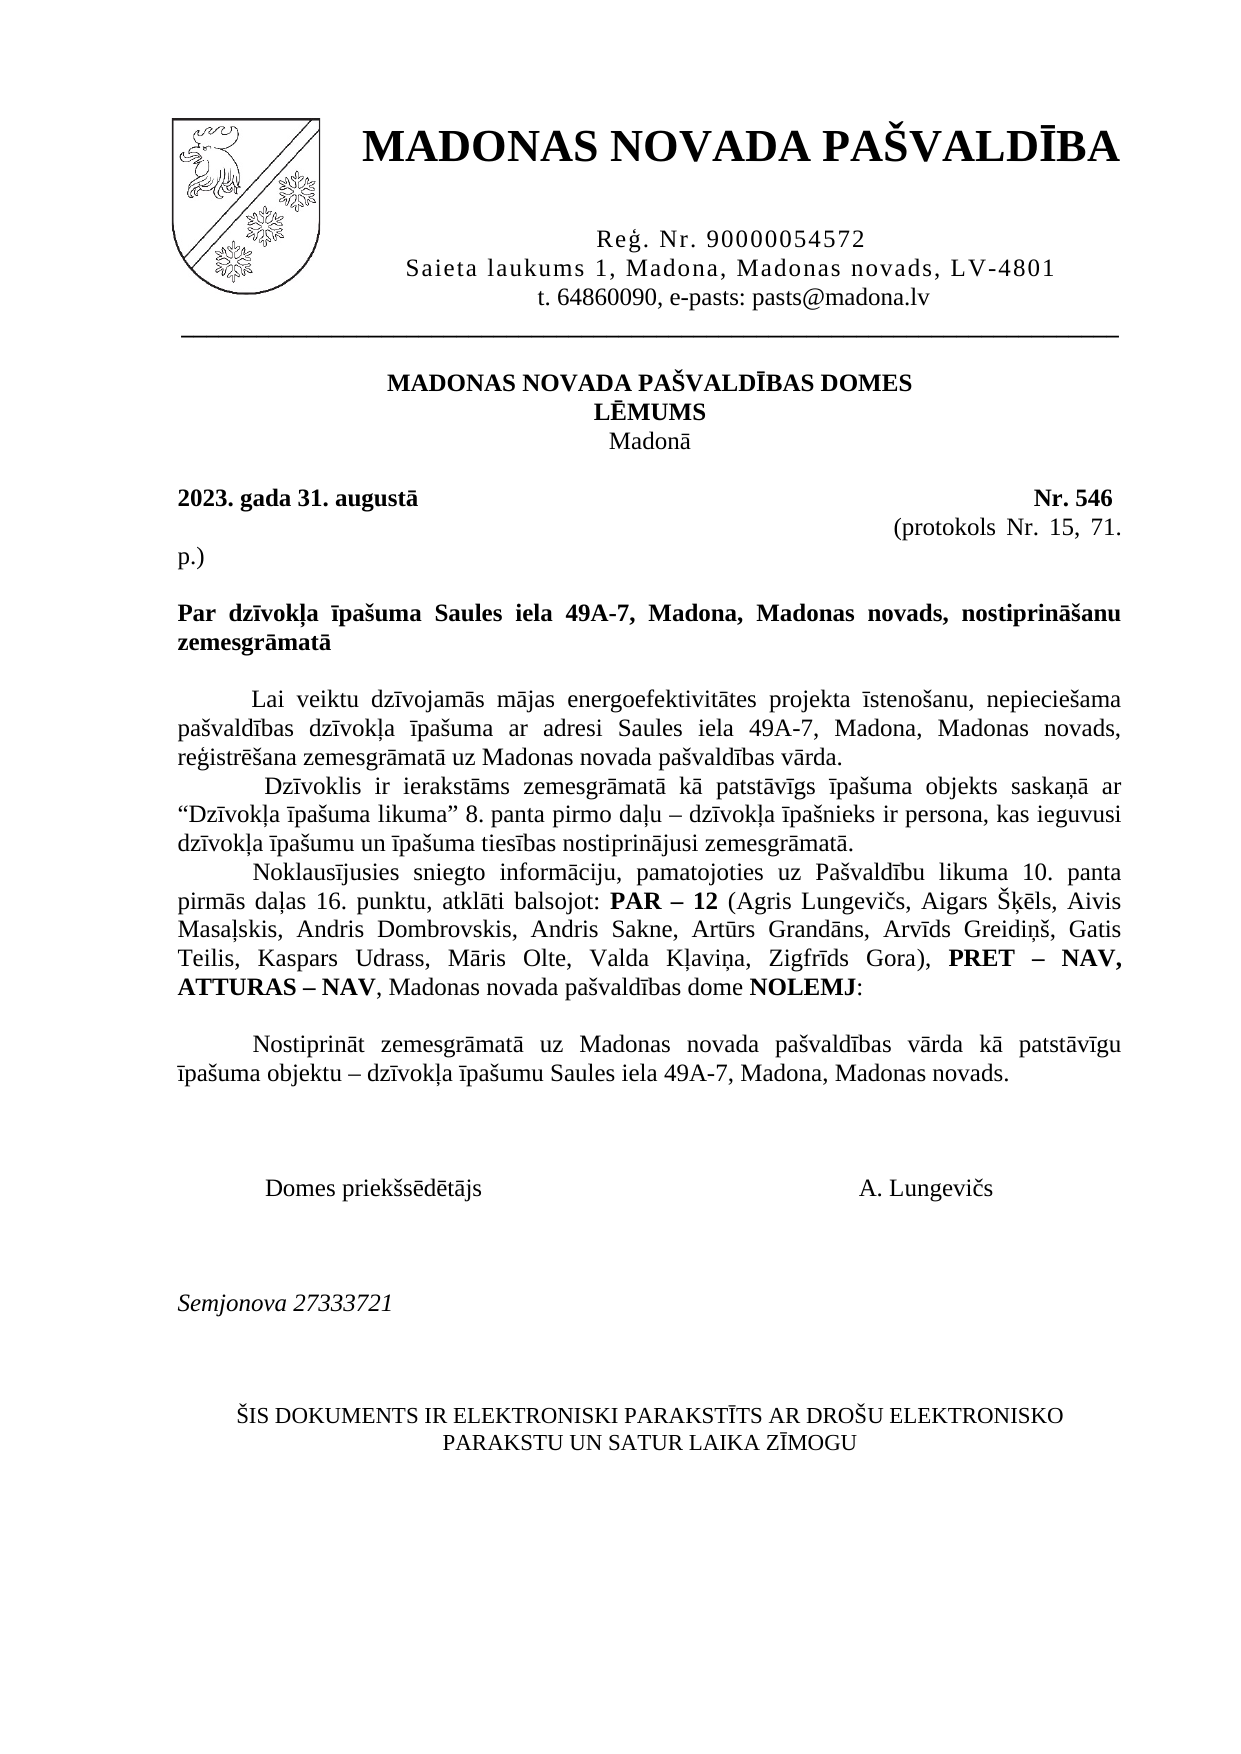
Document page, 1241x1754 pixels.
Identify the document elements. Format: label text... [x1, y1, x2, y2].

text t. 64860090, e-pasts: pasts@madona.lv [177, 282, 1122, 311]
text Semjonova 27333721 [177, 1288, 1122, 1316]
text (protokols Nr. 15, 71. p.) [177, 512, 1122, 569]
text Reģ. Nr. 90000054572 [321, 224, 1122, 253]
text Nostiprināt zemesgrāmatā uz Madonas novada pašvaldības vārda kā patstāvīgu īpašuma objektu – dzīvokļa īpašumu Saules iela 49A-7, Madona, Madonas novads. [177, 1029, 1122, 1087]
text LĒMUMS [177, 397, 1122, 426]
text Domes priekšsēdētājs A. Lungevičs [177, 1173, 1122, 1201]
text Dzīvoklis ir ierakstāms zemesgrāmatā kā patstāvīgs īpašuma objekts saskaņā ar “Dzīvokļa īpašuma likuma” 8. panta pirmo daļu – dzīvokļa īpašnieks ir persona, kas ieguvusi dzīvokļa īpašumu un īpašuma tiesības nostiprinājusi zemesgrāmatā. [177, 771, 1122, 857]
text ___________________________________________________________________________ [177, 311, 1122, 339]
text Madonā [177, 426, 1122, 454]
text Par dzīvokļa īpašuma Saules iela 49A-7, Madona, Madonas novads, nostiprināšanu zemesgrāmatā [177, 598, 1122, 656]
text Noklausījusies sniegto informāciju, pamatojoties uz Pašvaldību likuma 10. panta pirmās daļas 16. punktu, atklāti balsojot: PAR – 12 (Agris Lungevičs, Aigars Šķēls, Aivis Masaļskis, Andris Dombrovskis, Andris Sakne, Artūrs Grandāns, Arvīds Greidiņš, Gatis Teilis, Kaspars Udrass, Māris Olte, Valda Kļaviņa, Zigfrīds Gora), PRET – NAV, ATTURAS – NAV, Madonas novada pašvaldības dome NOLEMJ: [177, 857, 1122, 1001]
text ŠIS DOKUMENTS IR ELEKTRONISKI PARAKSTĪTS AR DROŠU ELEKTRONISKO PARAKSTU UN SATUR LAIKA ZĪMOGU [178, 1403, 1122, 1455]
text 2023. gada 31. augustā Nr. 546 [177, 483, 1122, 512]
text MADONAS NOVADA PAŠVALDĪBA [321, 118, 1122, 171]
picture [171, 118, 321, 295]
text Saieta laukums 1, Madona, Madonas novads, LV-4801 [321, 253, 1122, 282]
text MADONAS NOVADA PAŠVALDĪBAS DOMES [177, 368, 1122, 397]
text Lai veiktu dzīvojamās mājas energoefektivitātes projekta īstenošanu, nepieciešama pašvaldības dzīvokļa īpašuma ar adresi Saules iela 49A-7, Madona, Madonas novads, reģistrēšana zemesgrāmatā uz Madonas novada pašvaldības vārda. [177, 684, 1122, 771]
